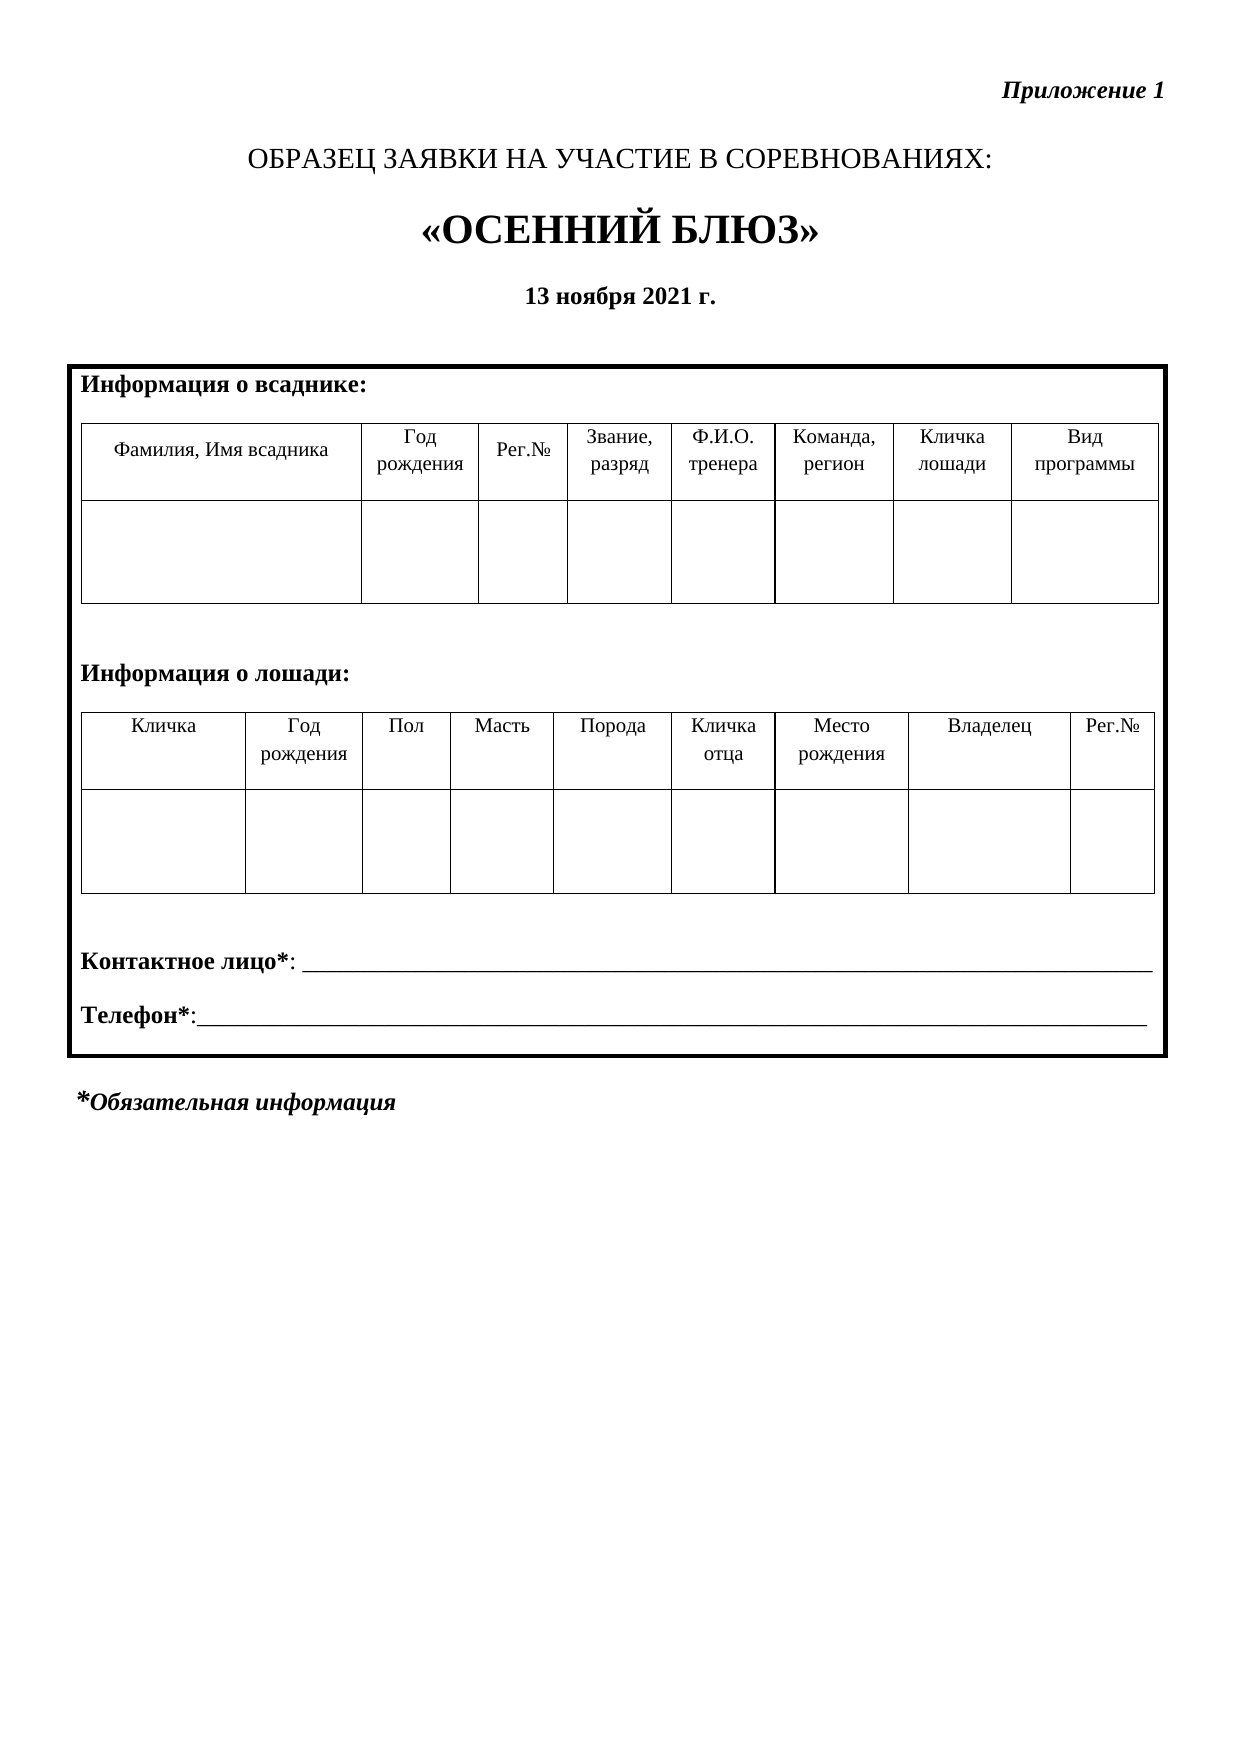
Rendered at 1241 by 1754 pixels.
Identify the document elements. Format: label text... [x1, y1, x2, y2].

text «ОСЕННИЙ БЛЮЗ» [75, 205, 1165, 253]
subtitle ОБРАЗЕЦ ЗАЯВКИ НА УЧАСТИЕ В СОРЕВНОВАНИЯХ: [75, 141, 1165, 174]
table_header Информация о всаднике: Информация о лошади: Контактное лицо*: ____________________________________________________________________ Телефон*:____________________________________________________________________________ [72, 369, 1163, 1054]
text Приложение 1 [75, 75, 1165, 104]
text 13 ноября 2021 г. [75, 281, 1165, 310]
subtitle *Обязательная информация [75, 1083, 1165, 1117]
